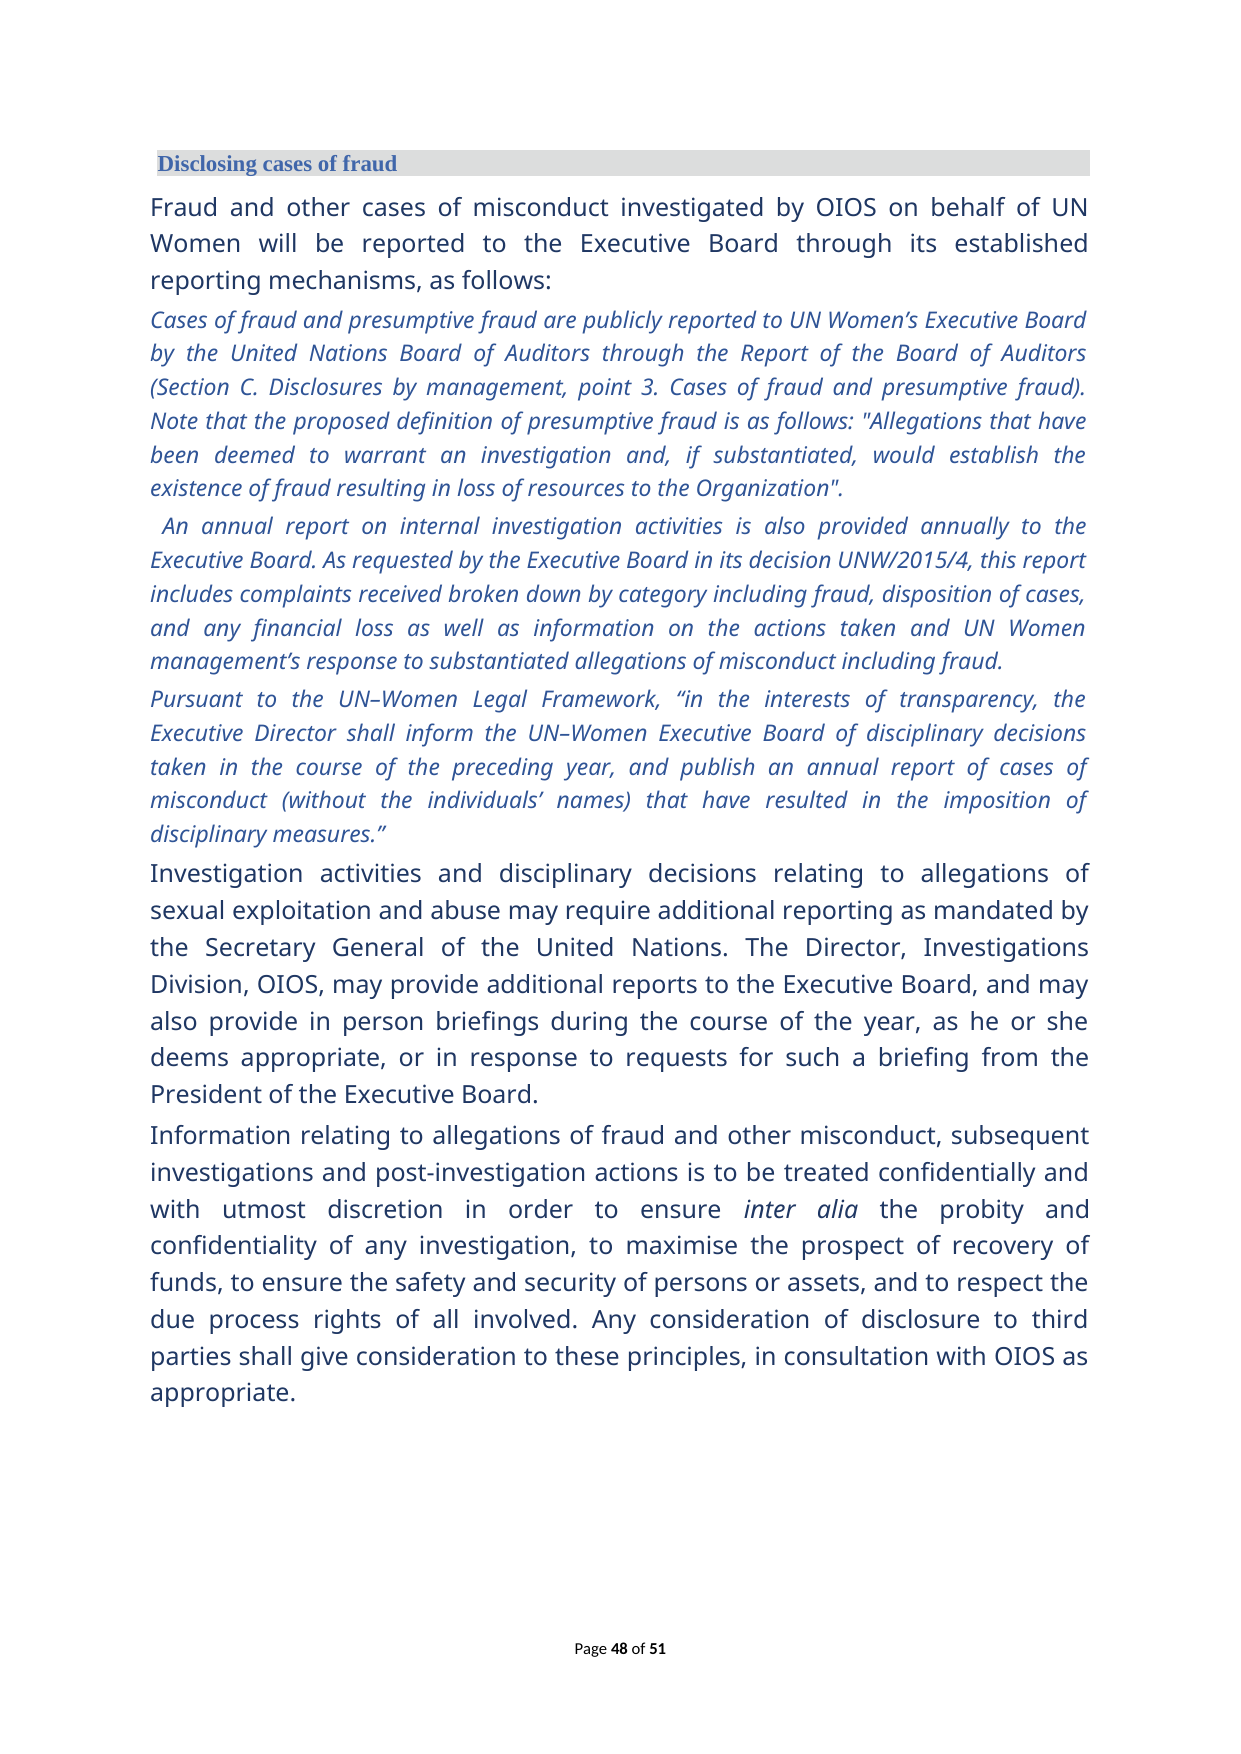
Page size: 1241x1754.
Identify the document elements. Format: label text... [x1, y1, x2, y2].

subtitle Pursuant to the UN–Women Legal Framework, “in the interests of transparency, the Executive Director shall inform the UN–Women Executive Board of disciplinary decisions taken in the course of the preceding year, and publish an annual report of cases of misconduct (without the individuals’ names) that have resulted in the imposition of disciplinary measures.” [150, 683, 1090, 849]
subtitle Cases of fraud and presumptive fraud are publicly reported to UN Women’s Executive Board by the United Nations Board of Auditors through the Report of the Board of Auditors (Section C. Disclosures by management, point 3. Cases of fraud and presumptive fraud). Note that the proposed definition of presumptive fraud is as follows: "Allegations that have been deemed to warrant an investigation and, if substantiated, would establish the existence of fraud resulting in loss of resources to the Organization". [150, 304, 1090, 504]
subtitle An annual report on internal investigation activities is also provided annually to the Executive Board. As requested by the Executive Board in its decision UNW/2015/4, this report includes complaints received broken down by category including fraud, disposition of cases, and any financial loss as well as information on the actions taken and UN Women management’s response to substantiated allegations of misconduct including fraud. [150, 510, 1090, 677]
subtitle Disclosing cases of fraud [157, 150, 1090, 176]
subtitle Investigation activities and disciplinary decisions relating to allegations of sexual exploitation and abuse may require additional reporting as mandated by the Secretary General of the United Nations. The Director, Investigations Division, OIOS, may provide additional reports to the Executive Board, and may also provide in person briefings during the course of the year, as he or she deems appropriate, or in response to requests for such a briefing from the President of the Executive Board. [150, 856, 1090, 1111]
subtitle Fraud and other cases of misconduct investigated by OIOS on behalf of UN Women will be reported to the Executive Board through its established reporting mechanisms, as follows: [150, 189, 1090, 297]
subtitle Information relating to allegations of fraud and other misconduct, subsequent investigations and post-investigation actions is to be treated confidentially and with utmost discretion in order to ensure inter alia the probity and confidentiality of any investigation, to maximise the prospect of recovery of funds, to ensure the safety and security of persons or assets, and to respect the due process rights of all involved. Any consideration of disclosure to third parties shall give consideration to these principles, in consultation with OIOS as appropriate. [150, 1118, 1090, 1409]
